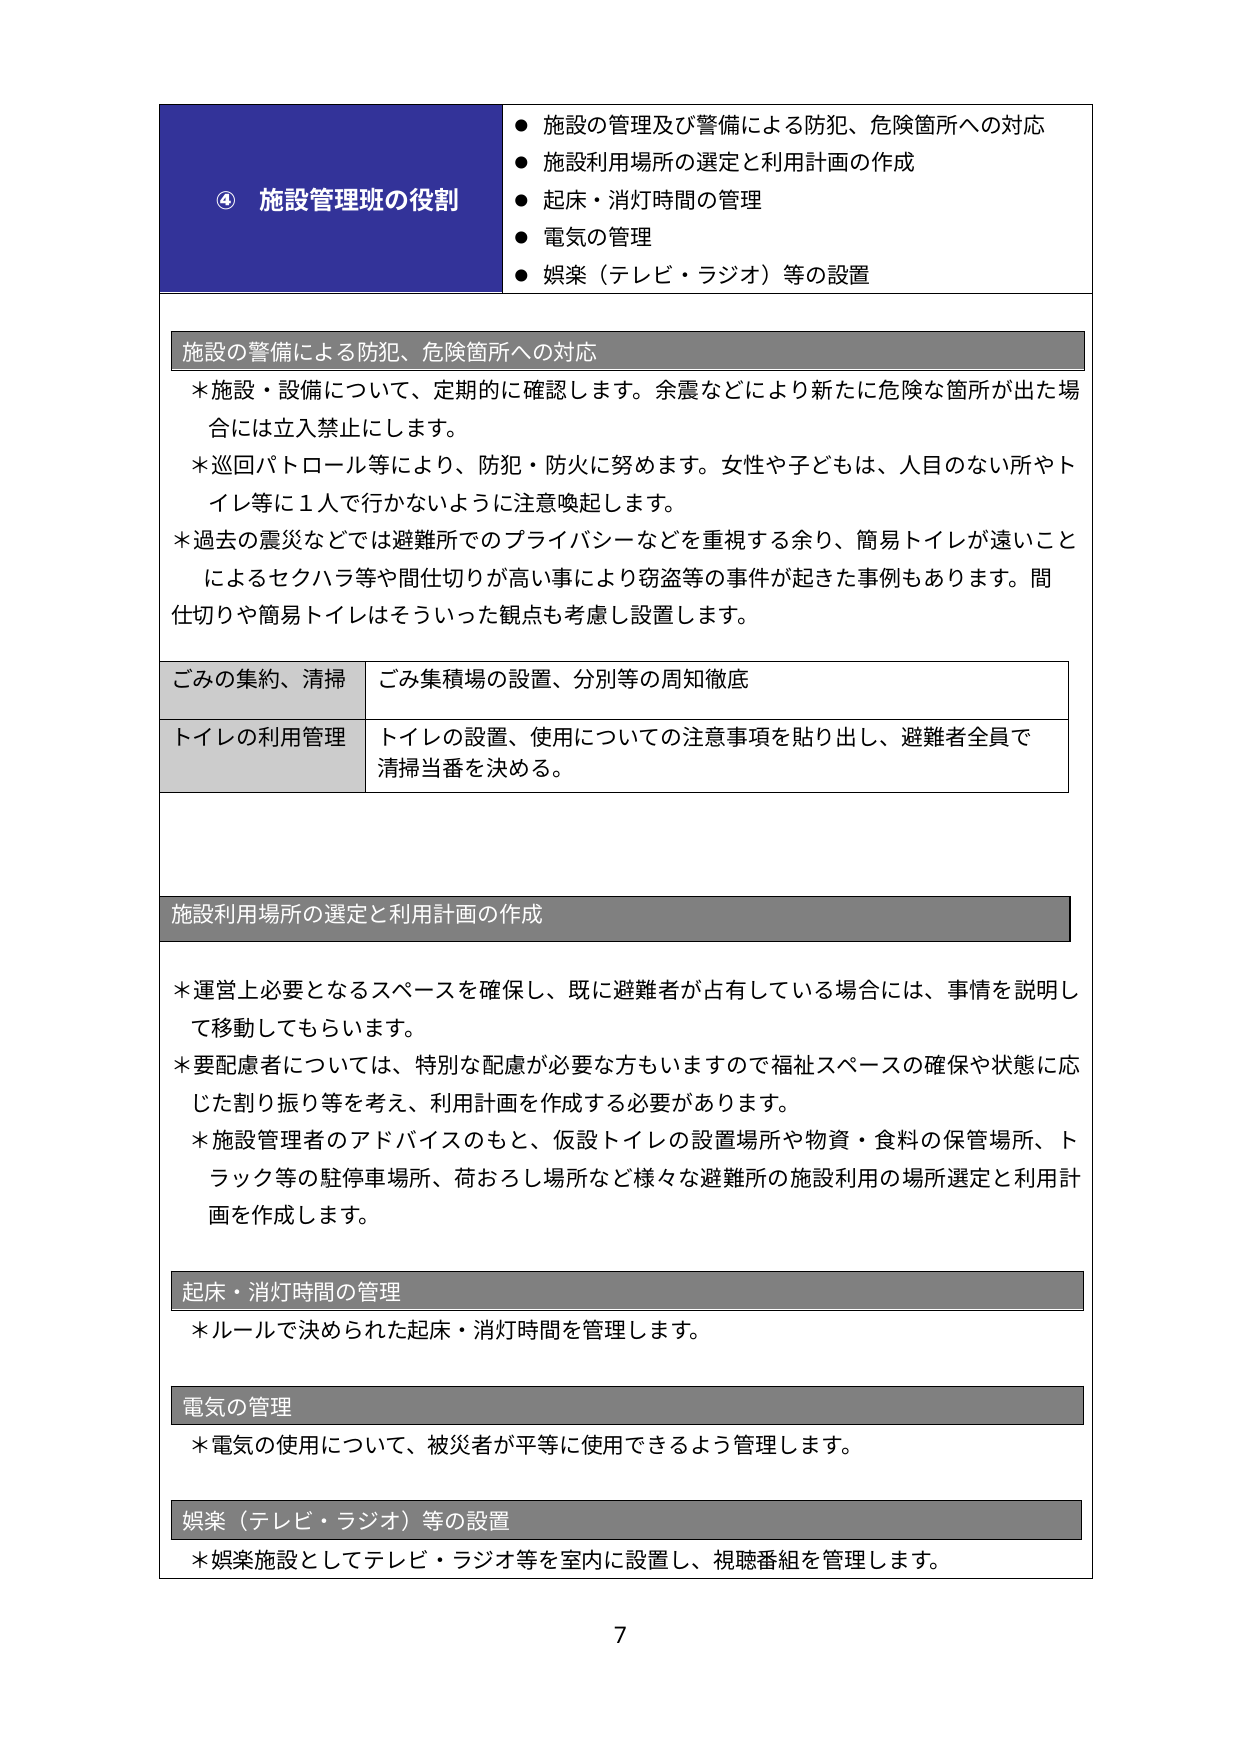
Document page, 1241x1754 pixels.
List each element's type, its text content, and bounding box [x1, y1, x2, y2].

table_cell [160, 294, 1092, 1578]
table_header 施設の管理及び警備による防犯、危険箇所への対応 施設利用場所の選定と利用計画の作成 起床・消灯時間の管理 電気の管理 娯楽（テレビ・ラジオ）等の設置 [503, 105, 1092, 292]
table_header 施設管理班の役割 [160, 105, 502, 292]
